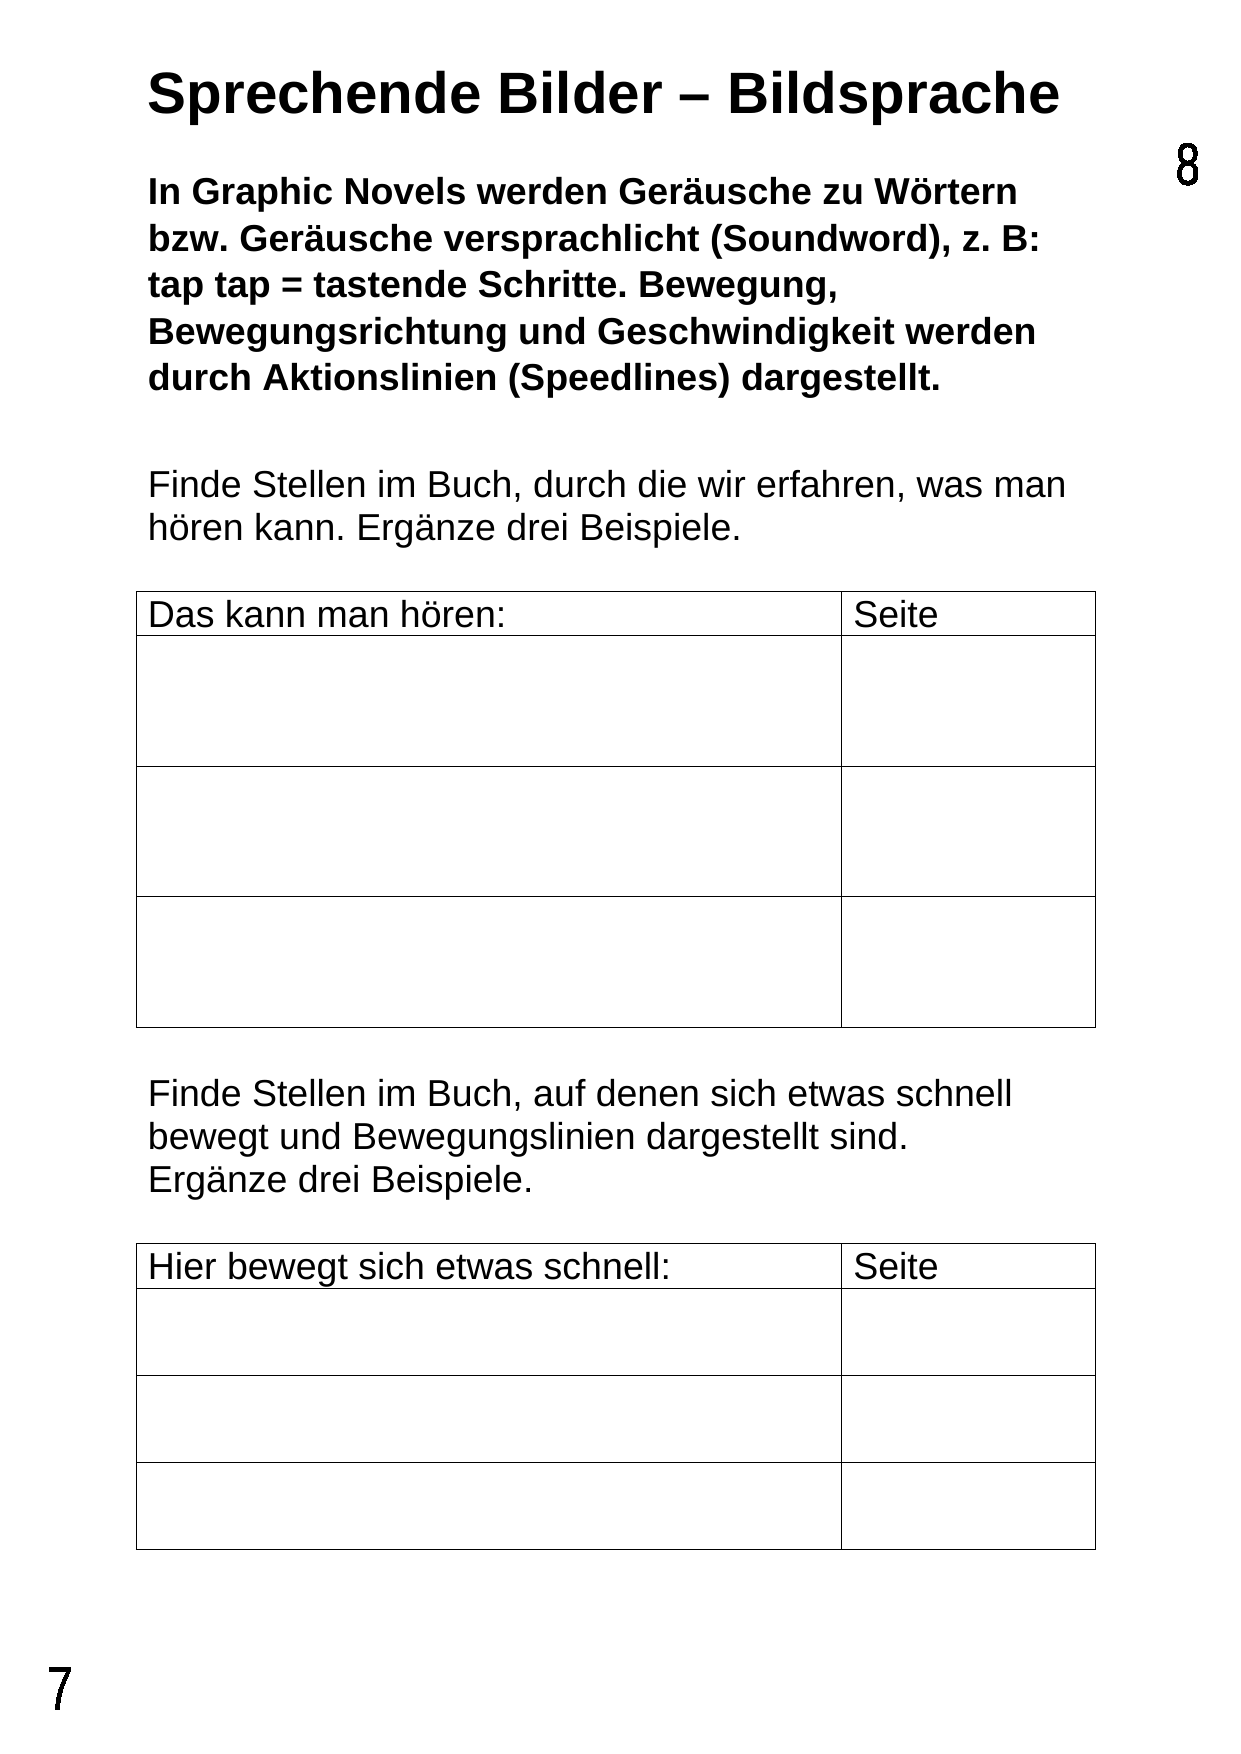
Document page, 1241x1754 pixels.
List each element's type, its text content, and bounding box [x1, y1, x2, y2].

table_cell [842, 1376, 1095, 1462]
table_cell [137, 897, 841, 1027]
table_cell [137, 636, 841, 766]
table_cell [842, 767, 1095, 896]
table_header Das kann man hören: [137, 592, 841, 635]
text Sprechende Bilder – Bildsprache [148, 59, 1092, 126]
table_header Seite [842, 592, 1095, 635]
table_cell [137, 1463, 841, 1549]
table_cell [137, 767, 841, 896]
table_cell [137, 1289, 841, 1375]
text Ergänze drei Beispiele. [148, 1157, 1092, 1200]
table_cell [842, 1289, 1095, 1375]
table_cell [842, 1463, 1095, 1549]
list In Graphic Novels werden Geräusche zu Wörtern bzw. Geräusche versprachlicht (Soundword), z. B: tap tap = tastende Schritte. Bewegung, Bewegungsrichtung und Geschwindigkeit werden durch Aktionslinien (Speedlines) dargestellt. [148, 169, 1092, 399]
text Finde Stellen im Buch, durch die wir erfahren, was man hören kann. Ergänze drei Beispiele. [148, 462, 1092, 548]
table_cell [842, 897, 1095, 1027]
table_cell [842, 636, 1095, 766]
table_header Hier bewegt sich etwas schnell: [137, 1244, 841, 1287]
table_cell [137, 1376, 841, 1462]
text Finde Stellen im Buch, auf denen sich etwas schnell bewegt und Bewegungslinien dargestellt sind. [148, 1071, 1092, 1157]
table_header Seite [842, 1244, 1095, 1287]
